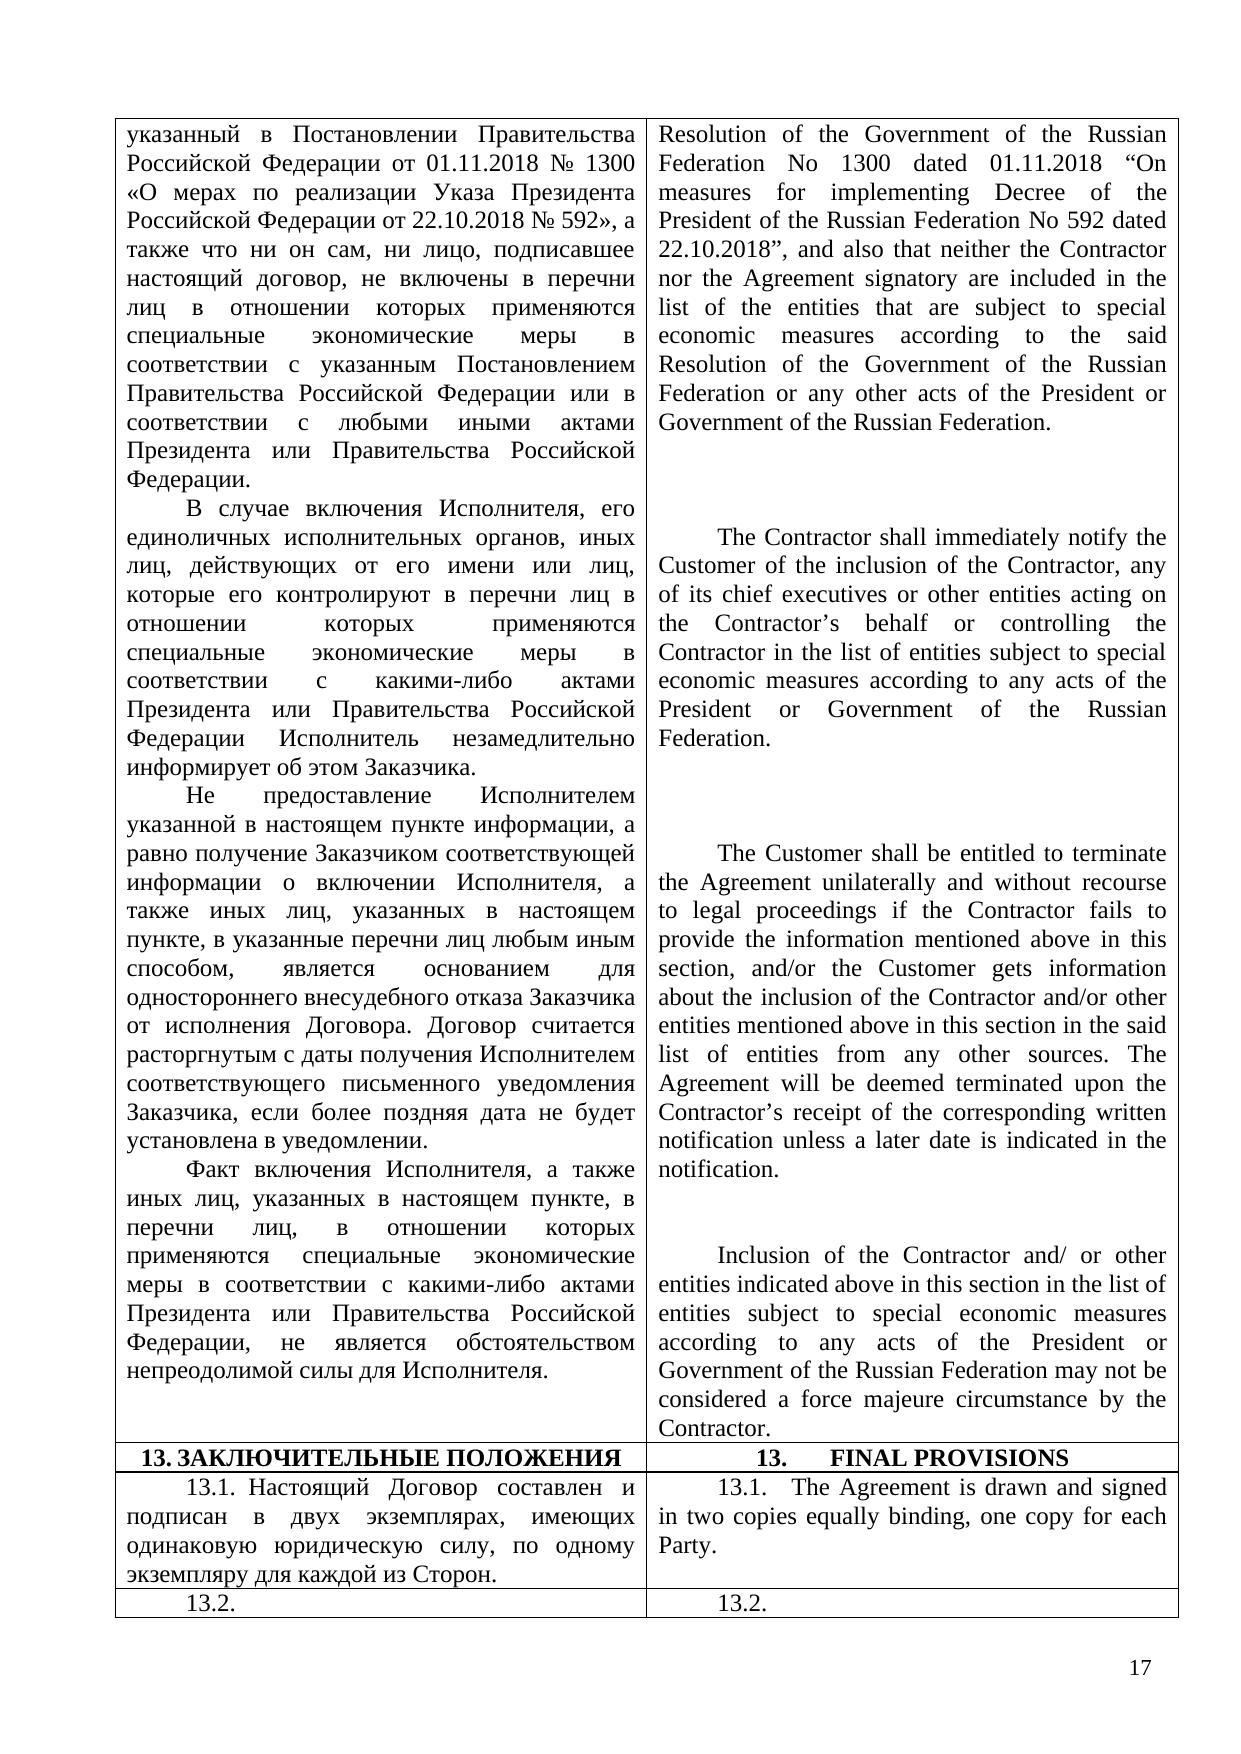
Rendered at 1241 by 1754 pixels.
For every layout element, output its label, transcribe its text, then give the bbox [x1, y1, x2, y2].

table_cell FINAL PROVISIONS [647, 1443, 1178, 1471]
table_cell Настоящий Договор составлен и подписан в двух экземплярах, имеющих одинаковую юридическую силу, по одному экземпляру для каждой из Сторон. [116, 1473, 646, 1587]
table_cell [116, 119, 646, 1442]
table_cell The Agreement is drawn and signed in two copies equally binding, one copy for each Party. [647, 1473, 1178, 1587]
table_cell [116, 1589, 646, 1617]
table_cell ЗАКЛЮЧИТЕЛЬНЫЕ ПОЛОЖЕНИЯ [116, 1443, 646, 1471]
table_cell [647, 1589, 1178, 1617]
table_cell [647, 119, 1178, 1442]
